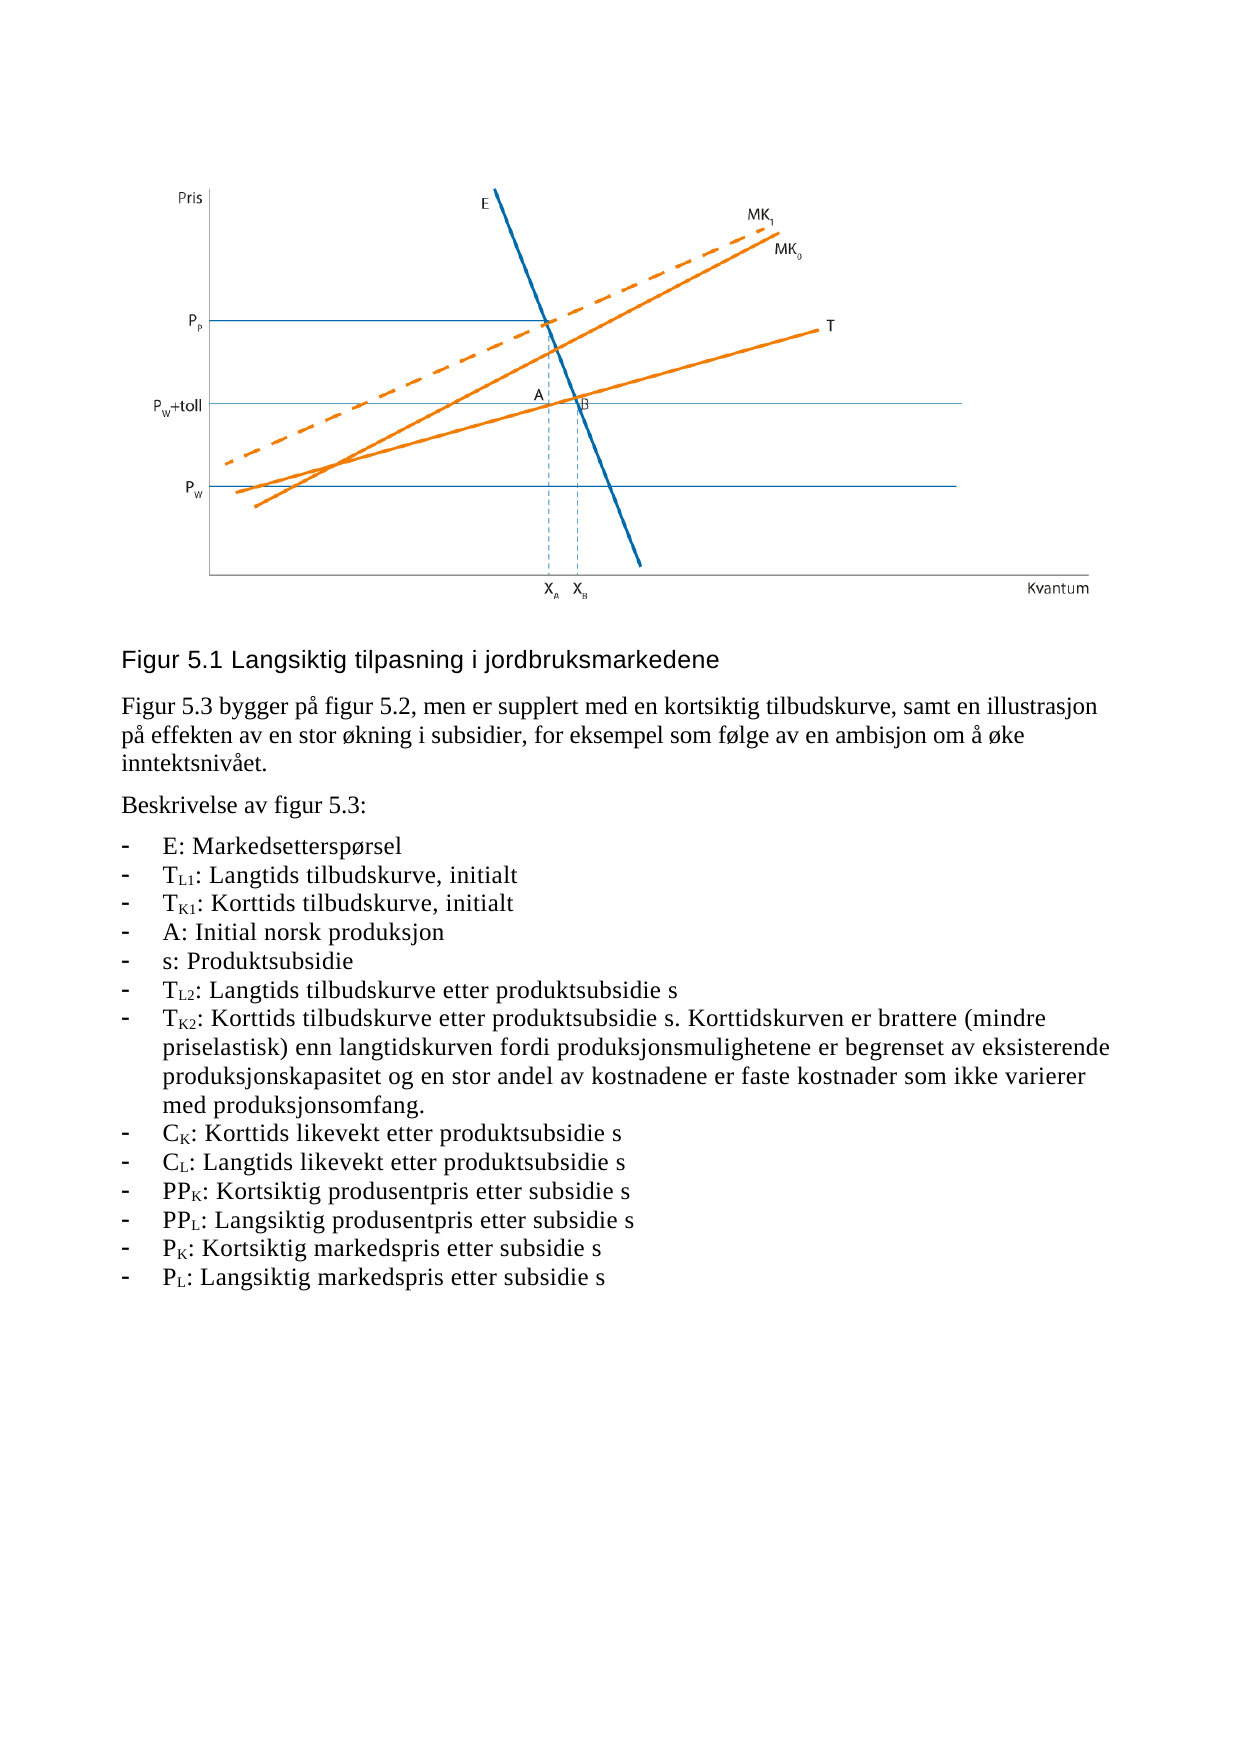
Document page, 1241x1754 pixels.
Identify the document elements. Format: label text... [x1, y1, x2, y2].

list TL2: Langtids tilbudskurve etter produktsubsidie s [121, 975, 1119, 1003]
text Figur 5.3 bygger på figur 5.2, men er supplert med en kortsiktig tilbudskurve, samt en illustrasjon på effekten av en stor økning i subsidier, for eksempel som følge av en ambisjon om å øke inntektsnivået. [121, 691, 1119, 777]
list CL: Langtids likevekt etter produktsubsidie s [121, 1147, 1119, 1176]
list TK2: Korttids tilbudskurve etter produktsubsidie s. Korttidskurven er brattere (mindre priselastisk) enn langtidskurven fordi produksjonsmulighetene er begrenset av eksisterende produksjonskapasitet og en stor andel av kostnadene er faste kostnader som ikke varierer med produksjonsomfang. [121, 1003, 1119, 1118]
list PPL: Langsiktig produsentpris etter subsidie s [121, 1205, 1119, 1233]
picture [121, 159, 1118, 633]
text Beskrivelse av figur 5.3: [121, 790, 1119, 818]
list PK: Kortsiktig markedspris etter subsidie s [121, 1233, 1119, 1262]
text Langsiktig tilpasning i jordbruksmarkedene [121, 645, 1119, 674]
list s: Produktsubsidie [121, 946, 1119, 975]
list TL1: Langtids tilbudskurve, initialt [121, 860, 1119, 888]
list E: Markedsetterspørsel [121, 831, 1119, 860]
list TK1: Korttids tilbudskurve, initialt [121, 888, 1119, 917]
list A: Initial norsk produksjon [121, 917, 1119, 946]
list PPK: Kortsiktig produsentpris etter subsidie s [121, 1176, 1119, 1205]
list CK: Korttids likevekt etter produktsubsidie s [121, 1118, 1119, 1147]
list PL: Langsiktig markedspris etter subsidie s [121, 1262, 1119, 1291]
